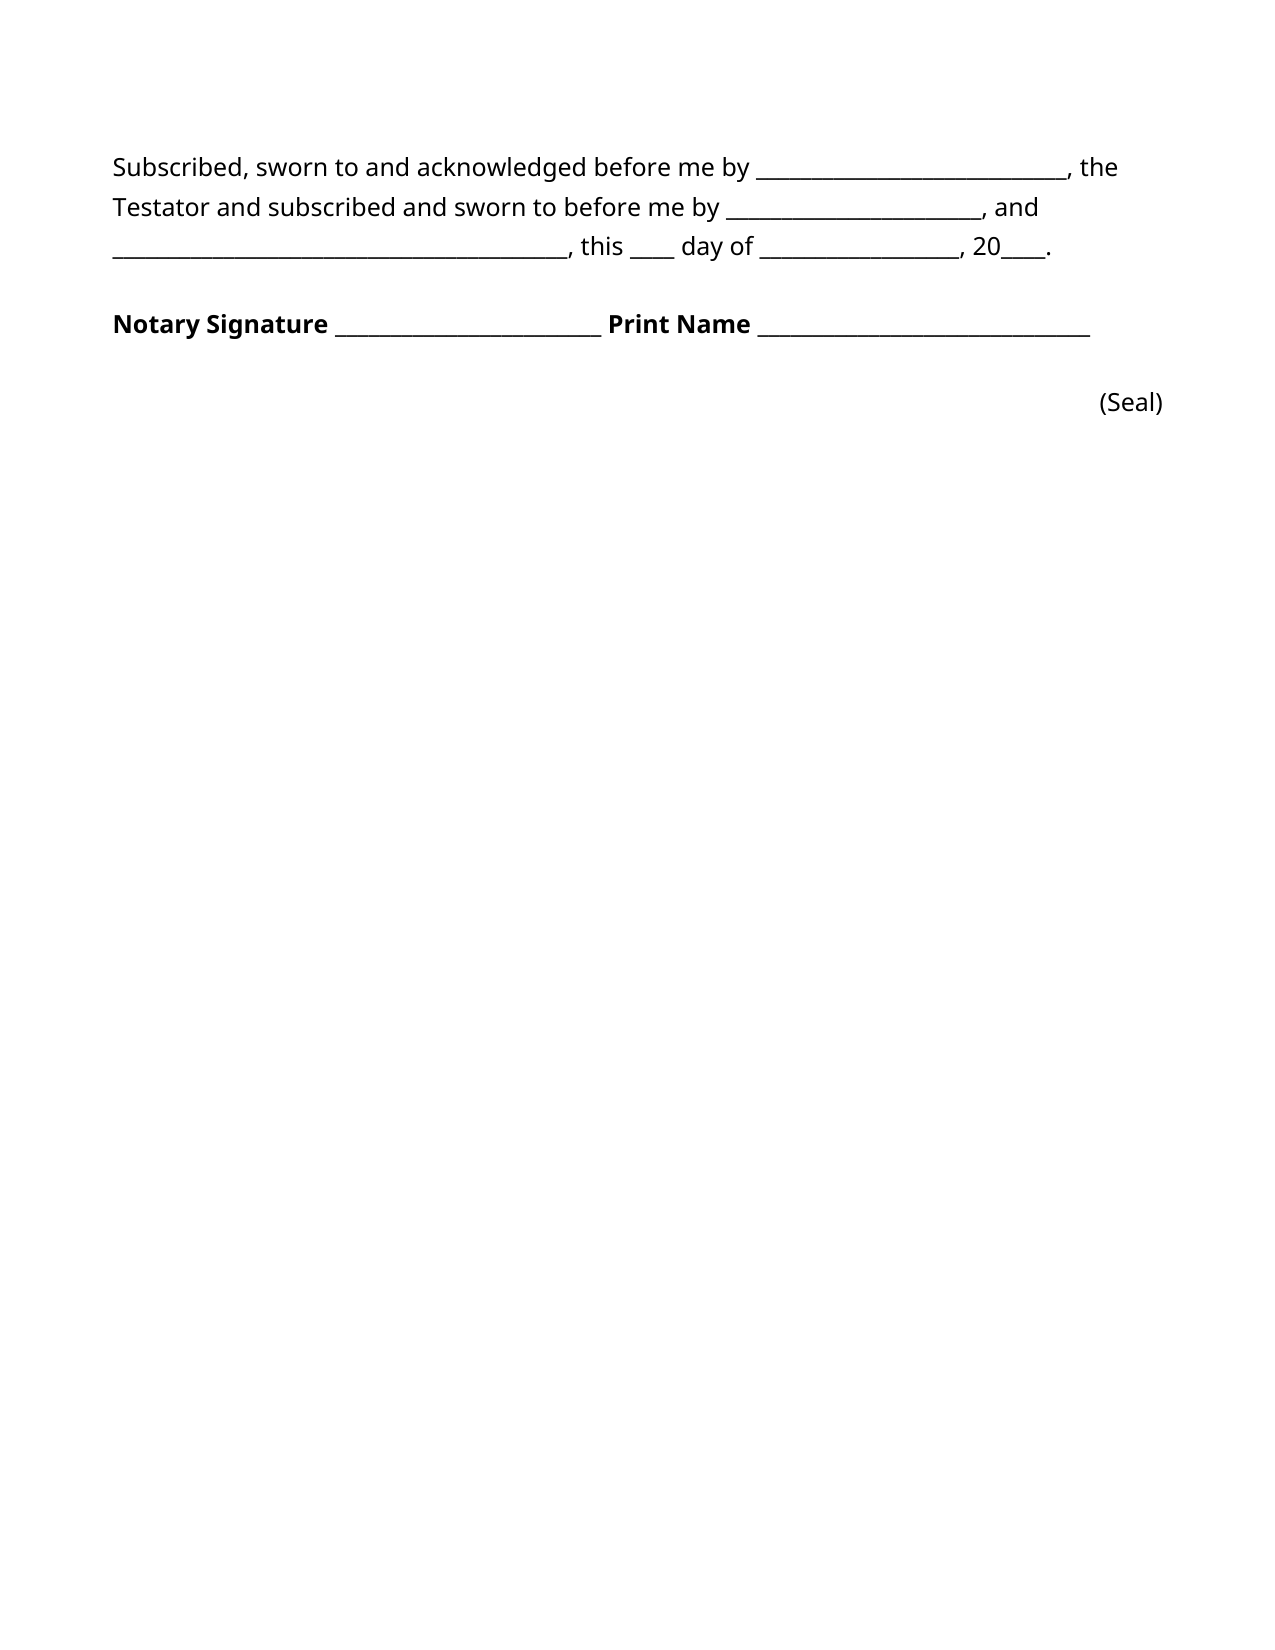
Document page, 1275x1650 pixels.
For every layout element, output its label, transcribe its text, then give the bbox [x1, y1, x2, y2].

text Notary Signature ________________________ Print Name ______________________________ [112, 307, 1162, 341]
text (Seal) [112, 385, 1162, 419]
text Subscribed, sworn to and acknowledged before me by ____________________________, the Testator and subscribed and sworn to before me by _______________________, and _________________________________________, this ____ day of __________________, 20____. [112, 150, 1162, 262]
